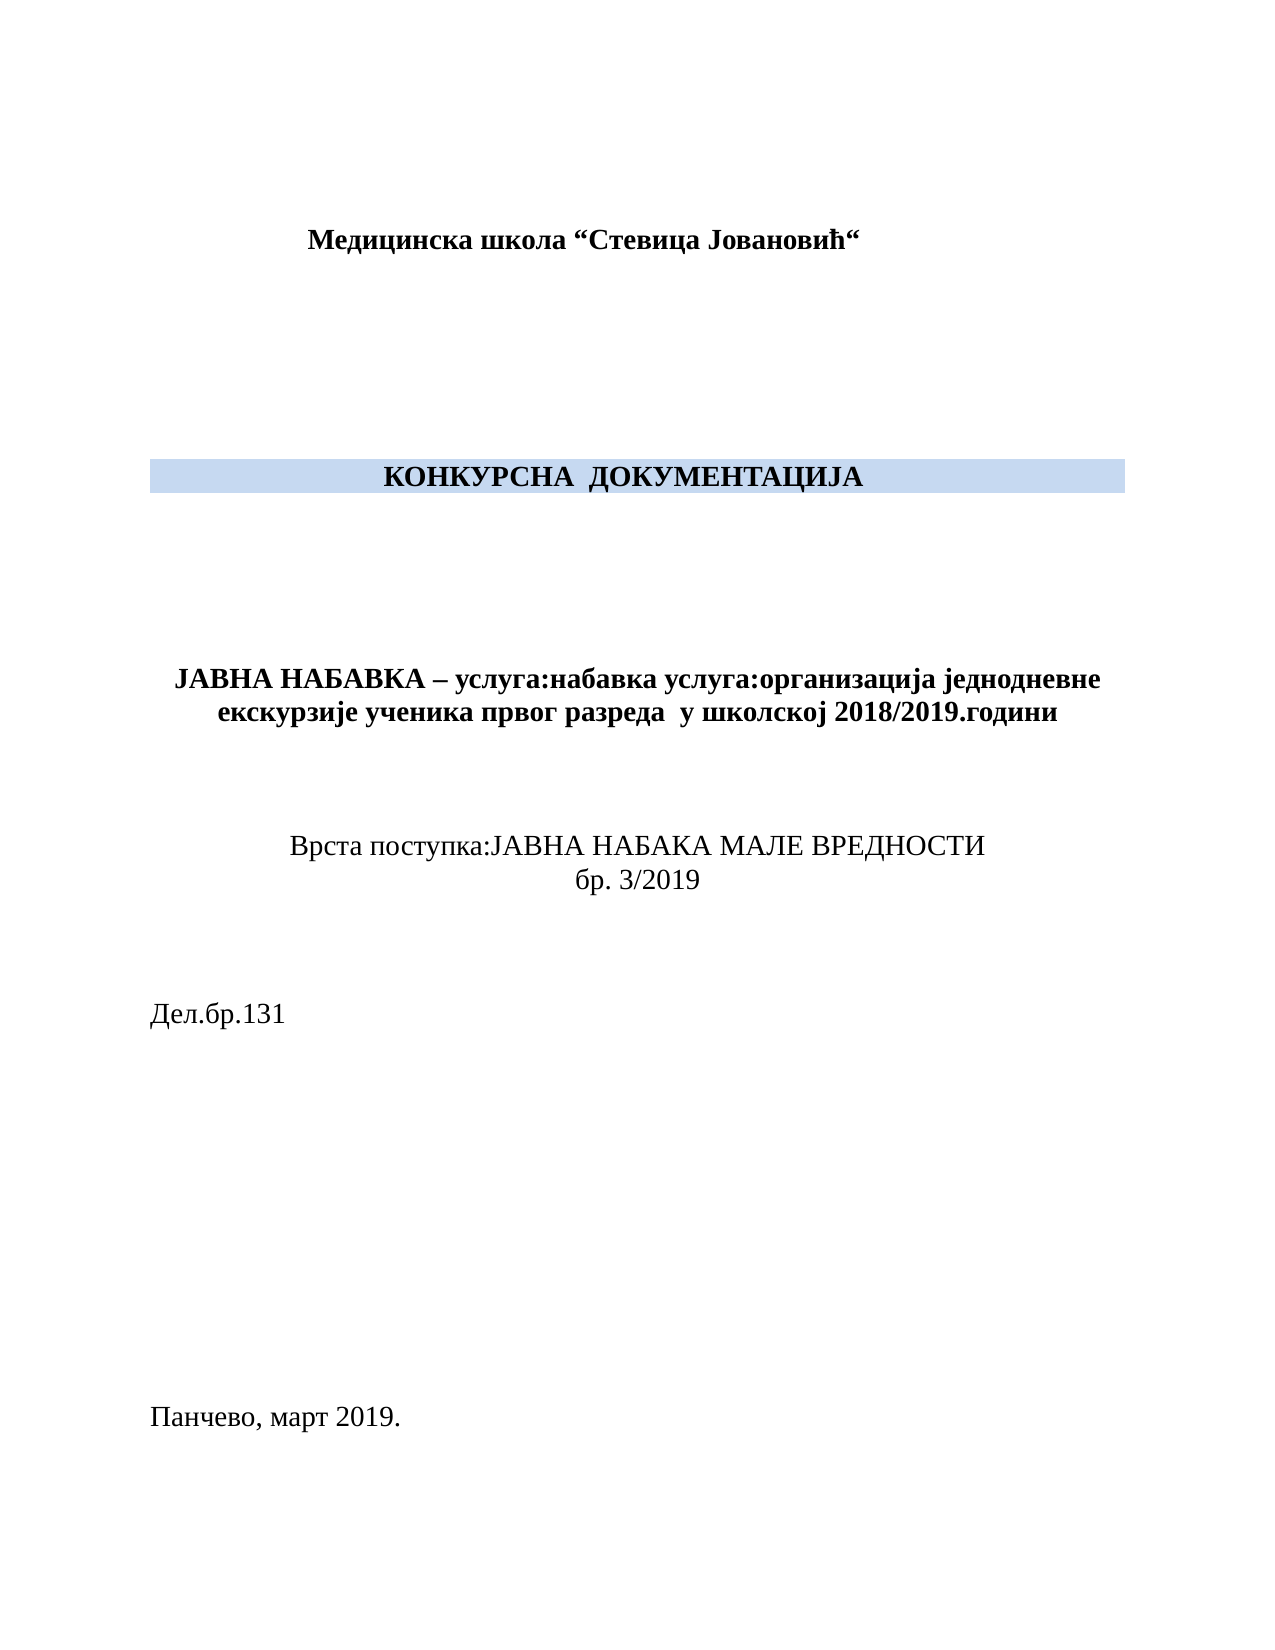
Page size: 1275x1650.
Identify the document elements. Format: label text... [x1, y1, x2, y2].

text Врста поступка:ЈАВНА НАБАКА МАЛЕ ВРЕДНОСТИ [150, 828, 1125, 862]
text Дел.бр.131 [150, 996, 1125, 1030]
text Панчево, март 2019. [150, 1399, 1125, 1432]
text КОНКУРСНА ДОКУМЕНТАЦИЈА [150, 459, 1125, 493]
text Медицинска школа “Стевица Јовановић“ [150, 222, 1125, 256]
text ЈАВНА НАБАВКА – услуга:набавка услуга:организација једнодневне екскурзије ученика првог разреда у школској 2018/2019.години [150, 661, 1125, 728]
text бр. 3/2019 [150, 862, 1125, 896]
